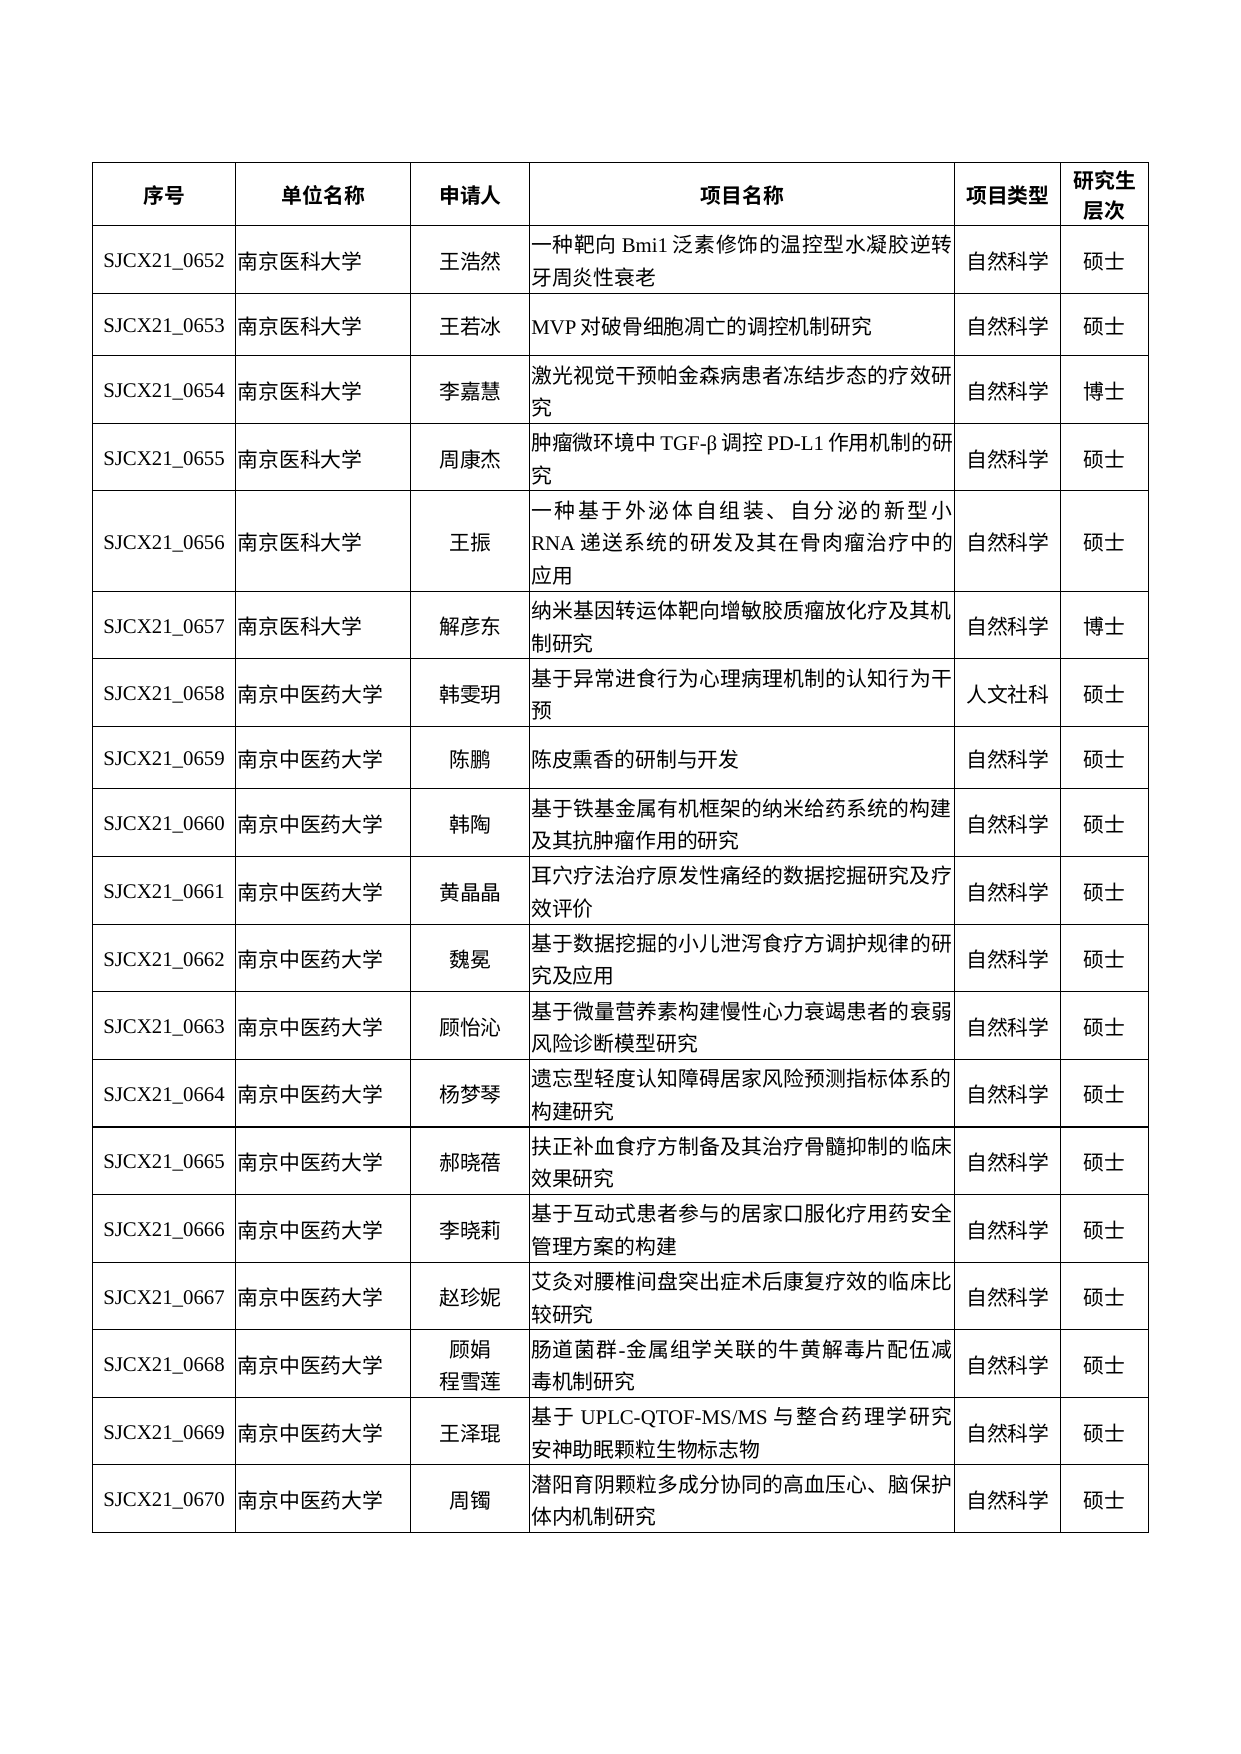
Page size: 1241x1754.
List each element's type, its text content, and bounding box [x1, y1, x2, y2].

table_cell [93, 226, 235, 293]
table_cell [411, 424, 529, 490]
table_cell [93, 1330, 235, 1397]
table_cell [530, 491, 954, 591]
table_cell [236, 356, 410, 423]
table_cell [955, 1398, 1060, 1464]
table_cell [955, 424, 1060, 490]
table_header 项目名称 [530, 163, 954, 225]
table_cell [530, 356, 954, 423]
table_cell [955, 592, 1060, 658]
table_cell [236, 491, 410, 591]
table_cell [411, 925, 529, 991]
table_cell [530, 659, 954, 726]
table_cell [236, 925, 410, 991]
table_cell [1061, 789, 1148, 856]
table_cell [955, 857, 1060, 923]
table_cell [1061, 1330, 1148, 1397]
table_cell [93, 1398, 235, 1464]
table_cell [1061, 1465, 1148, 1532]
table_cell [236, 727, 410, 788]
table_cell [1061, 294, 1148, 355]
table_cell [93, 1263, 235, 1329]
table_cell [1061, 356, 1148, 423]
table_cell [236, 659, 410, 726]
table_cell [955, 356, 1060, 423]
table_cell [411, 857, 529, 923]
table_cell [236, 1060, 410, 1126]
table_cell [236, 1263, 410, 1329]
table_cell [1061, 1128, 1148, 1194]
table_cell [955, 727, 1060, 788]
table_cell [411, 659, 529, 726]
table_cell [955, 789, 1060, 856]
table_header 研究生 层次 [1061, 163, 1148, 225]
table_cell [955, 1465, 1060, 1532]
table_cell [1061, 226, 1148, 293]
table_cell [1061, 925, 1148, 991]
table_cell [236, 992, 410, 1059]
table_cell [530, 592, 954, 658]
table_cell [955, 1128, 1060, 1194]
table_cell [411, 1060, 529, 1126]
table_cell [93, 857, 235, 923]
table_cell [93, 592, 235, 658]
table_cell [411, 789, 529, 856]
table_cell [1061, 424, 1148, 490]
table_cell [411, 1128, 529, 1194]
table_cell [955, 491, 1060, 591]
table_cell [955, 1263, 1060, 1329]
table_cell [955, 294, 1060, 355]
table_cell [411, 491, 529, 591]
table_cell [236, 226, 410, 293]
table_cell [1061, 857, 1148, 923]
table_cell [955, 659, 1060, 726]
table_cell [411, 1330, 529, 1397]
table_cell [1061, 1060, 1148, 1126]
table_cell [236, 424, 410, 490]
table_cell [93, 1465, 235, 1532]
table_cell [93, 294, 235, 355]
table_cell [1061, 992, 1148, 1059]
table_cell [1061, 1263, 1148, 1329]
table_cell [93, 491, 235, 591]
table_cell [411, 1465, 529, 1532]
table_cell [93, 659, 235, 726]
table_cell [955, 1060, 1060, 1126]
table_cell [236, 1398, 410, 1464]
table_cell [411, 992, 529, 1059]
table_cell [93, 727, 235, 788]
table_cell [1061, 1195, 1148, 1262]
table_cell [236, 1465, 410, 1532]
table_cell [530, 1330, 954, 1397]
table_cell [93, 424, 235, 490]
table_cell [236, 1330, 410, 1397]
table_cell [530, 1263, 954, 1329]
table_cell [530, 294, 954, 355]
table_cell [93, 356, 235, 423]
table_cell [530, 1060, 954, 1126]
table_header 单位名称 [236, 163, 410, 225]
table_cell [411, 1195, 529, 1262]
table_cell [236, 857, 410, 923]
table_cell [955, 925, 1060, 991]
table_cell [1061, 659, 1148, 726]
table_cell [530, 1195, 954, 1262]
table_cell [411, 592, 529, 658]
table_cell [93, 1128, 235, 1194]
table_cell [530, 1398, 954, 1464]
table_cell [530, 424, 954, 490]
table_header 申请人 [411, 163, 529, 225]
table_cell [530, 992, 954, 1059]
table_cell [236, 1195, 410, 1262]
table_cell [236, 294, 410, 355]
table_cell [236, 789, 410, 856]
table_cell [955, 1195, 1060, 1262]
table_header 项目类型 [955, 163, 1060, 225]
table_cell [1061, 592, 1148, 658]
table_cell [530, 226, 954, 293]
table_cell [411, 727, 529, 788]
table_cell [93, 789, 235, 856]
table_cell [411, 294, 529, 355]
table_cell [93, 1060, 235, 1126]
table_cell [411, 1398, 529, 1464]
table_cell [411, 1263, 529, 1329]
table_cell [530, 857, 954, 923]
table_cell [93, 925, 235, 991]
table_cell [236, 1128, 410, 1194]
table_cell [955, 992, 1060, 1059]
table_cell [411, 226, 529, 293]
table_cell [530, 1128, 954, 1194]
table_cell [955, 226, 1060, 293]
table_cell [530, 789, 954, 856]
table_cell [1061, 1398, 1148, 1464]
table_header 序号 [93, 163, 235, 225]
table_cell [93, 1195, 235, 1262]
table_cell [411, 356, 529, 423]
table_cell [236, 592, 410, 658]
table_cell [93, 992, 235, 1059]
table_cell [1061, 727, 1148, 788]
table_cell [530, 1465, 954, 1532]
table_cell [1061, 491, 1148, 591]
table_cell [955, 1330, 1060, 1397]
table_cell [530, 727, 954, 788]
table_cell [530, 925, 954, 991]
